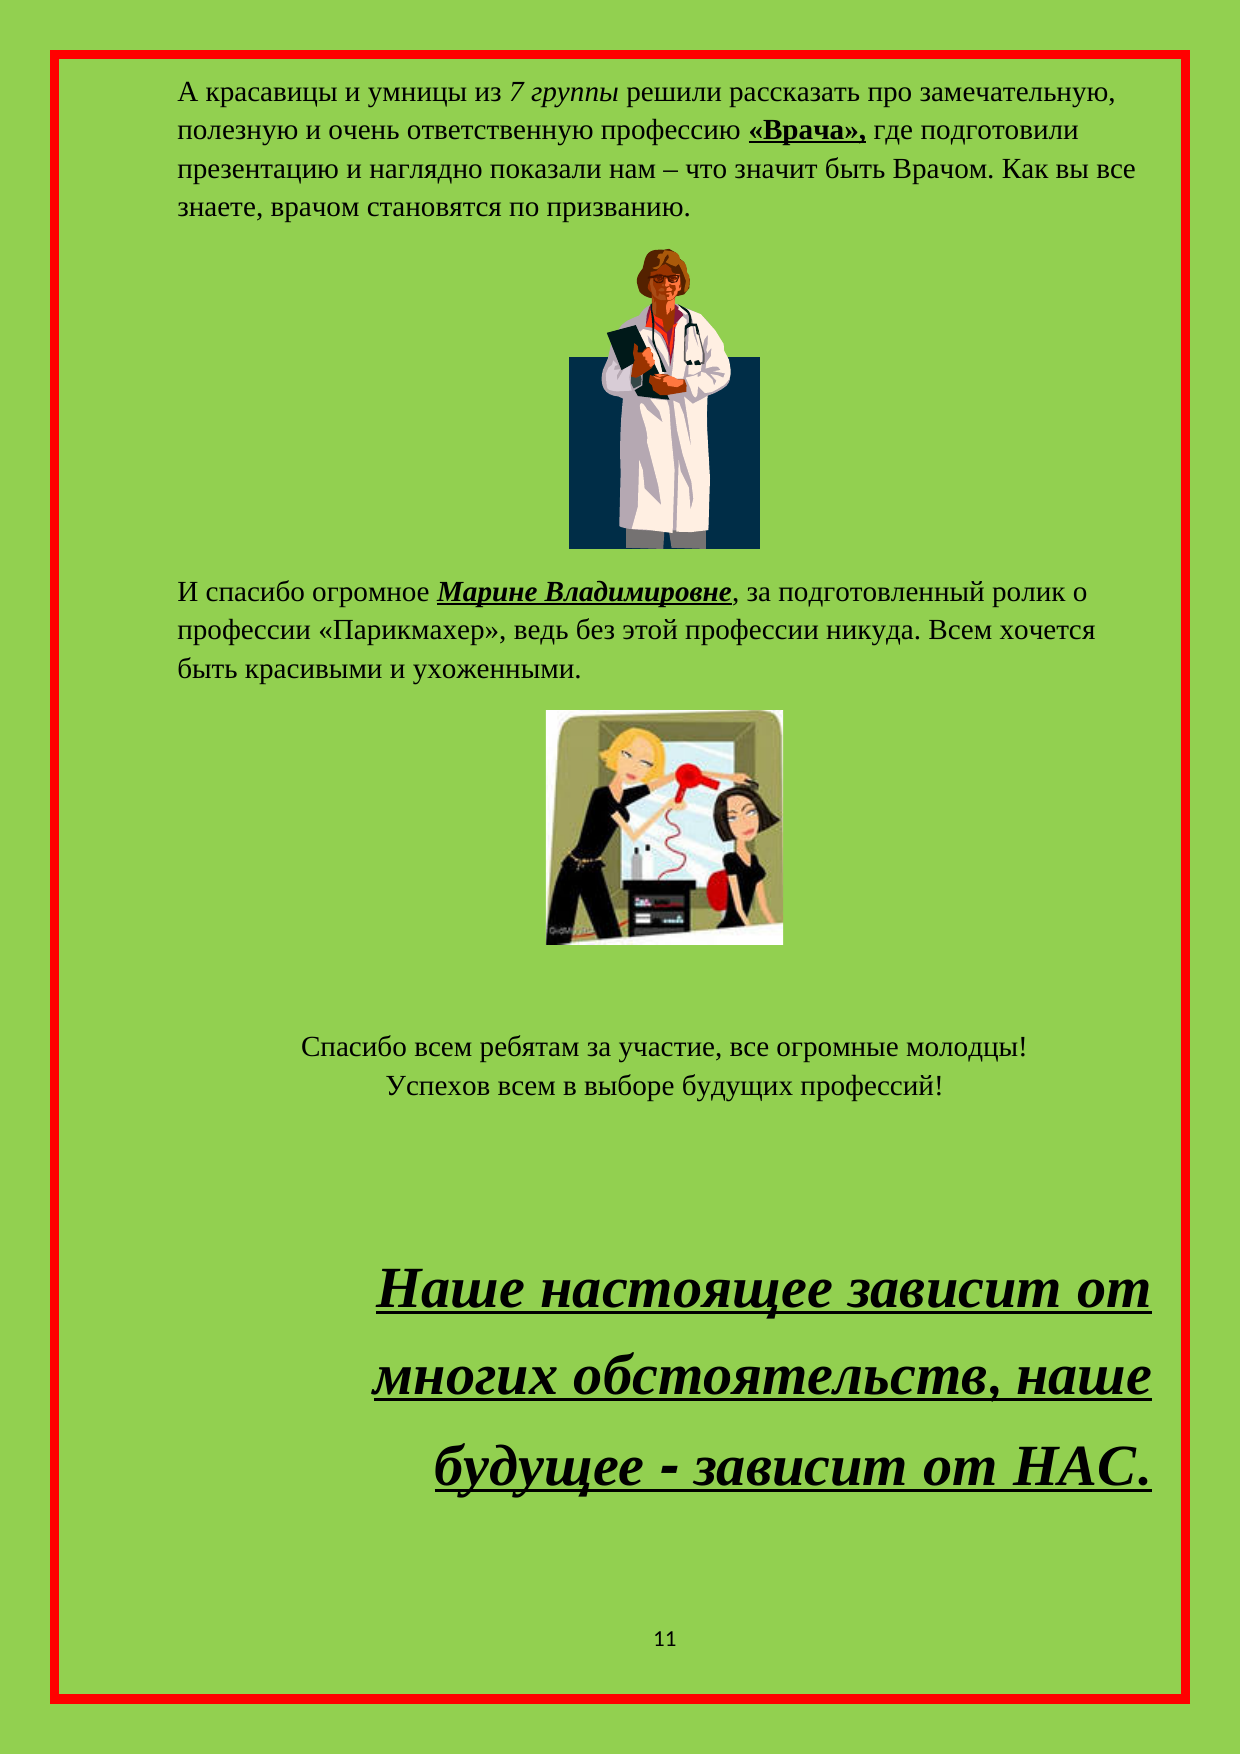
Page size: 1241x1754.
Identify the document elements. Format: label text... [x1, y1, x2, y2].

text Спасибо всем ребятам за участие, все огромные молодцы! Успехов всем в выборе будущих профессий! [177, 1029, 1152, 1101]
text Наше настоящее зависит от многих обстоятельств, наше будущее - зависит от НАС. [177, 1253, 1152, 1503]
picture [545, 710, 784, 945]
text А красавицы и умницы из 7 группы решили рассказать про замечательную, полезную и очень ответственную профессию «Врача», где подготовили презентацию и наглядно показали нам – что значит быть Врачом. Как вы все знаете, врачом становятся по призванию. [177, 74, 1152, 223]
text И спасибо огромное Марине Владимировне, за подготовленный ролик о профессии «Парикмахер», ведь без этой профессии никуда. Всем хочется быть красивыми и ухоженными. [177, 574, 1152, 684]
